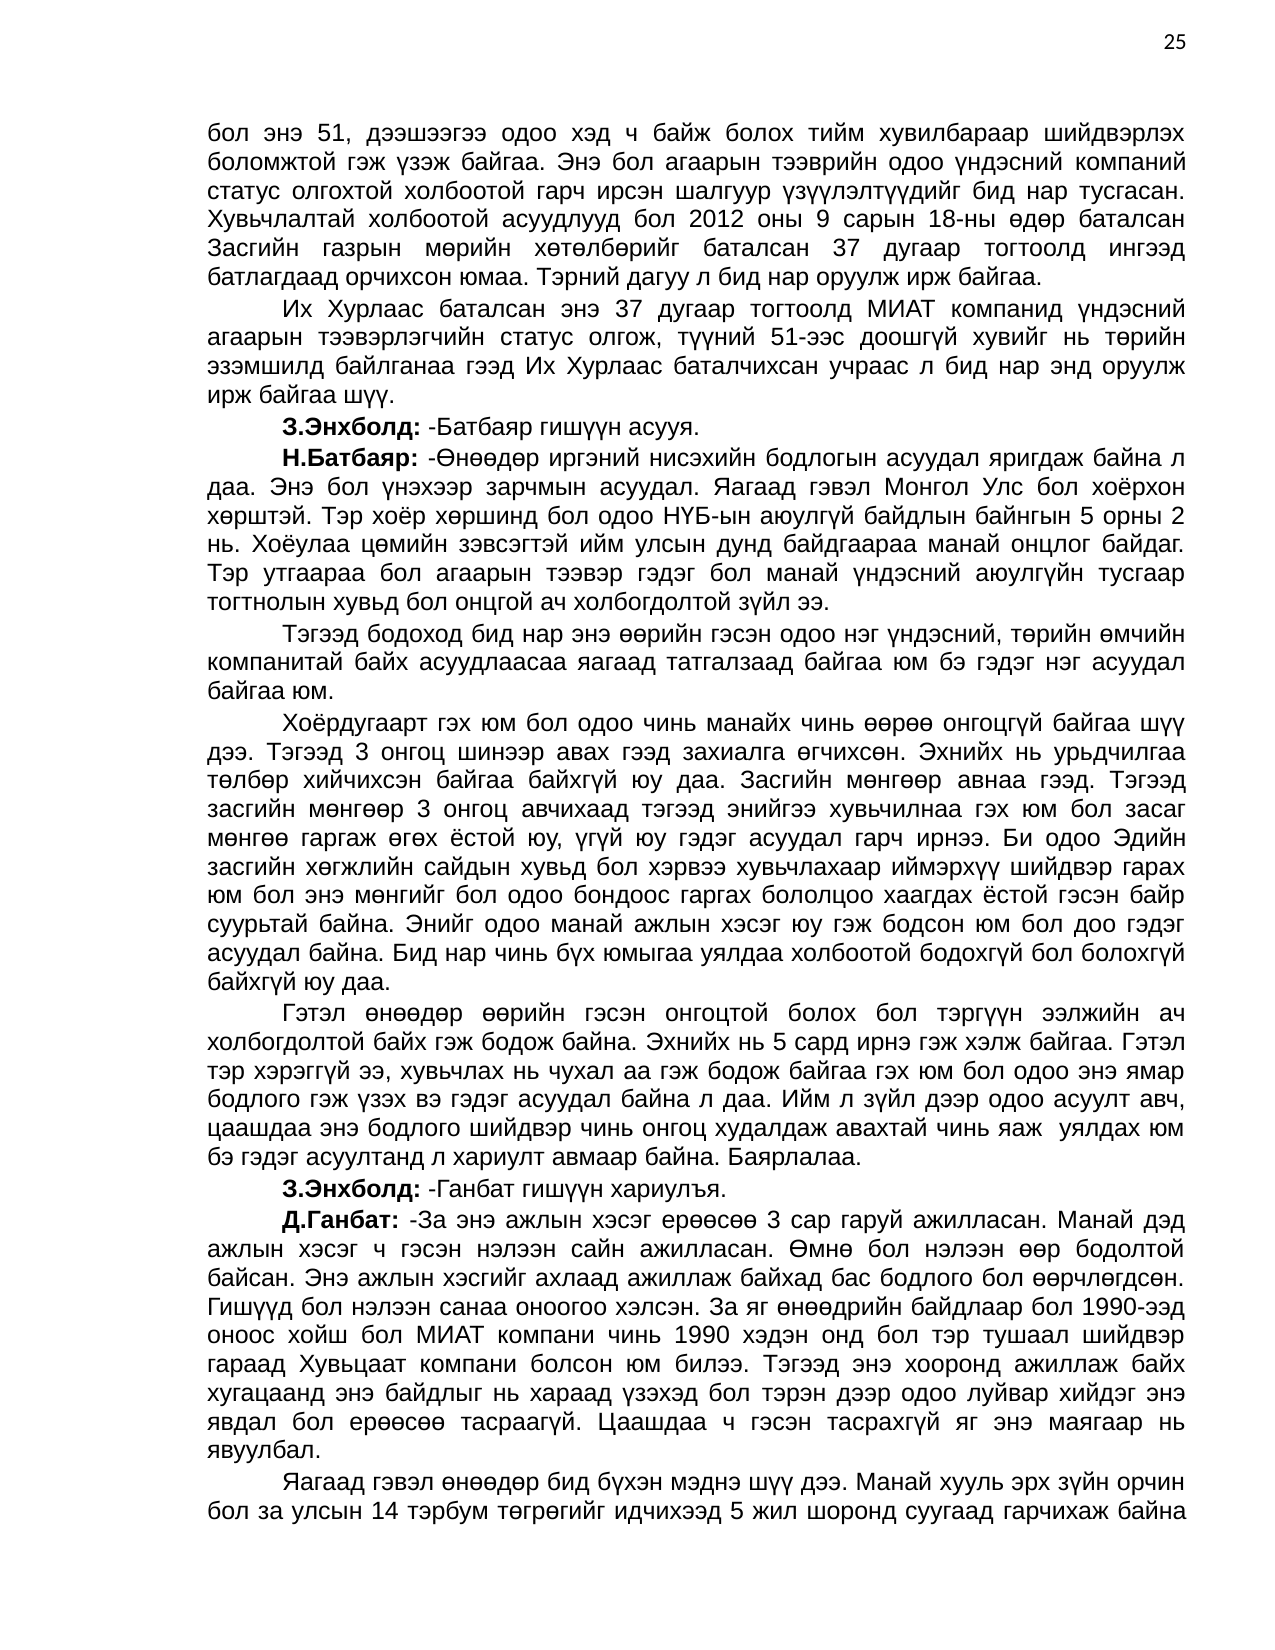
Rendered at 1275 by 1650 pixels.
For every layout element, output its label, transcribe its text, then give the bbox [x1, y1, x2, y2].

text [207, 118, 1186, 291]
text З.Энхболд: -Ганбат гишүүн хариулъя. [207, 1173, 1186, 1202]
text Хоёрдугаарт гэх юм бол одоо чинь манайх чинь өөрөө онгоцгүй байгаа шүү дээ. Тэгээд 3 онгоц шинээр авах гээд захиалга өгчихсөн. Эхнийх нь урьдчилгаа төлбөр хийчихсэн байгаа байхгүй юу даа. Засгийн мөнгөөр авнаа гээд. Тэгээд засгийн мөнгөөр 3 онгоц авчихаад тэгээд энийгээ хувьчилнаа гэх юм бол засаг мөнгөө гаргаж өгөх ёстой юу, үгүй юу гэдэг асуудал гарч ирнээ. Би одоо Эдийн засгийн хөгжлийн сайдын хувьд бол хэрвээ хувьчлахаар иймэрхүү шийдвэр гарах юм бол энэ мөнгийг бол одоо бондоос гаргах бололцоо хаагдах ёстой гэсэн байр суурьтай байна. Энийг одоо манай ажлын хэсэг юу гэж бодсон юм бол доо гэдэг асуудал байна. Бид нар чинь бүх юмыгаа уялдаа холбоотой бодохгүй бол болохгүй байхгүй юу даа. [207, 708, 1186, 995]
text Гэтэл өнөөдөр өөрийн гэсэн онгоцтой болох бол тэргүүн ээлжийн ач холбогдолтой байх гэж бодож байна. Эхнийх нь 5 сард ирнэ гэж хэлж байгаа. Гэтэл тэр хэрэггүй ээ, хувьчлах нь чухал аа гэж бодож байгаа гэх юм бол одоо энэ ямар бодлого гэж үзэх вэ гэдэг асуудал байна л даа. Ийм л зүйл дээр одоо асуулт авч, цаашдаа энэ бодлого шийдвэр чинь онгоц худалдаж авахтай чинь яаж уялдах юм бэ гэдэг асуултанд л хариулт авмаар байна. Баярлалаа. [207, 998, 1186, 1171]
text З.Энхболд: -Батбаяр гишүүн асууя. [207, 411, 1186, 440]
text Тэгээд бодоход бид нар энэ өөрийн гэсэн одоо нэг үндэсний, төрийн өмчийн компанитай байх асуудлаасаа яагаад татгалзаад байгаа юм бэ гэдэг нэг асуудал байгаа юм. [207, 618, 1186, 705]
text Д.Ганбат: -За энэ ажлын хэсэг ерөөсөө 3 сар гаруй ажилласан. Манай дэд ажлын хэсэг ч гэсэн нэлээн сайн ажилласан. Өмнө бол нэлээн өөр бодолтой байсан. Энэ ажлын хэсгийг ахлаад ажиллаж байхад бас бодлого бол өөрчлөгдсөн. Гишүүд бол нэлээн санаа оноогоо хэлсэн. За яг өнөөдрийн байдлаар бол 1990-ээд оноос хойш бол МИАТ компани чинь 1990 хэдэн онд бол тэр тушаал шийдвэр гараад Хувьцаат компани болсон юм билээ. Тэгээд энэ хооронд ажиллаж байх хугацаанд энэ байдлыг нь хараад үзэхэд бол тэрэн дээр одоо луйвар хийдэг энэ явдал бол ерөөсөө тасраагүй. Цаашдаа ч гэсэн тасрахгүй яг энэ маягаар нь явуулбал. [207, 1205, 1186, 1464]
text Н.Батбаяр: -Өнөөдөр иргэний нисэхийн бодлогын асуудал яригдаж байна л даа. Энэ бол үнэхээр зарчмын асуудал. Яагаад гэвэл Монгол Улс бол хоёрхон хөрштэй. Тэр хоёр хөршинд бол одоо НҮБ-ын аюулгүй байдлын байнгын 5 орны 2 нь. Хоёулаа цөмийн зэвсэгтэй ийм улсын дунд байдгаараа манай онцлог байдаг. Тэр утгаараа бол агаарын тээвэр гэдэг бол манай үндэсний аюулгүйн тусгаар тогтнолын хувьд бол онцгой ач холбогдолтой зүйл ээ. [207, 443, 1186, 616]
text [207, 1467, 1186, 1524]
text Их Хурлаас баталсан энэ 37 дугаар тогтоолд МИАТ компанид үндэсний агаарын тээвэрлэгчийн статус олгож, түүний 51-ээс доошгүй хувийг нь төрийн эзэмшилд байлганаа гээд Их Хурлаас баталчихсан учраас л бид нар энд оруулж ирж байгаа шүү. [207, 293, 1186, 408]
